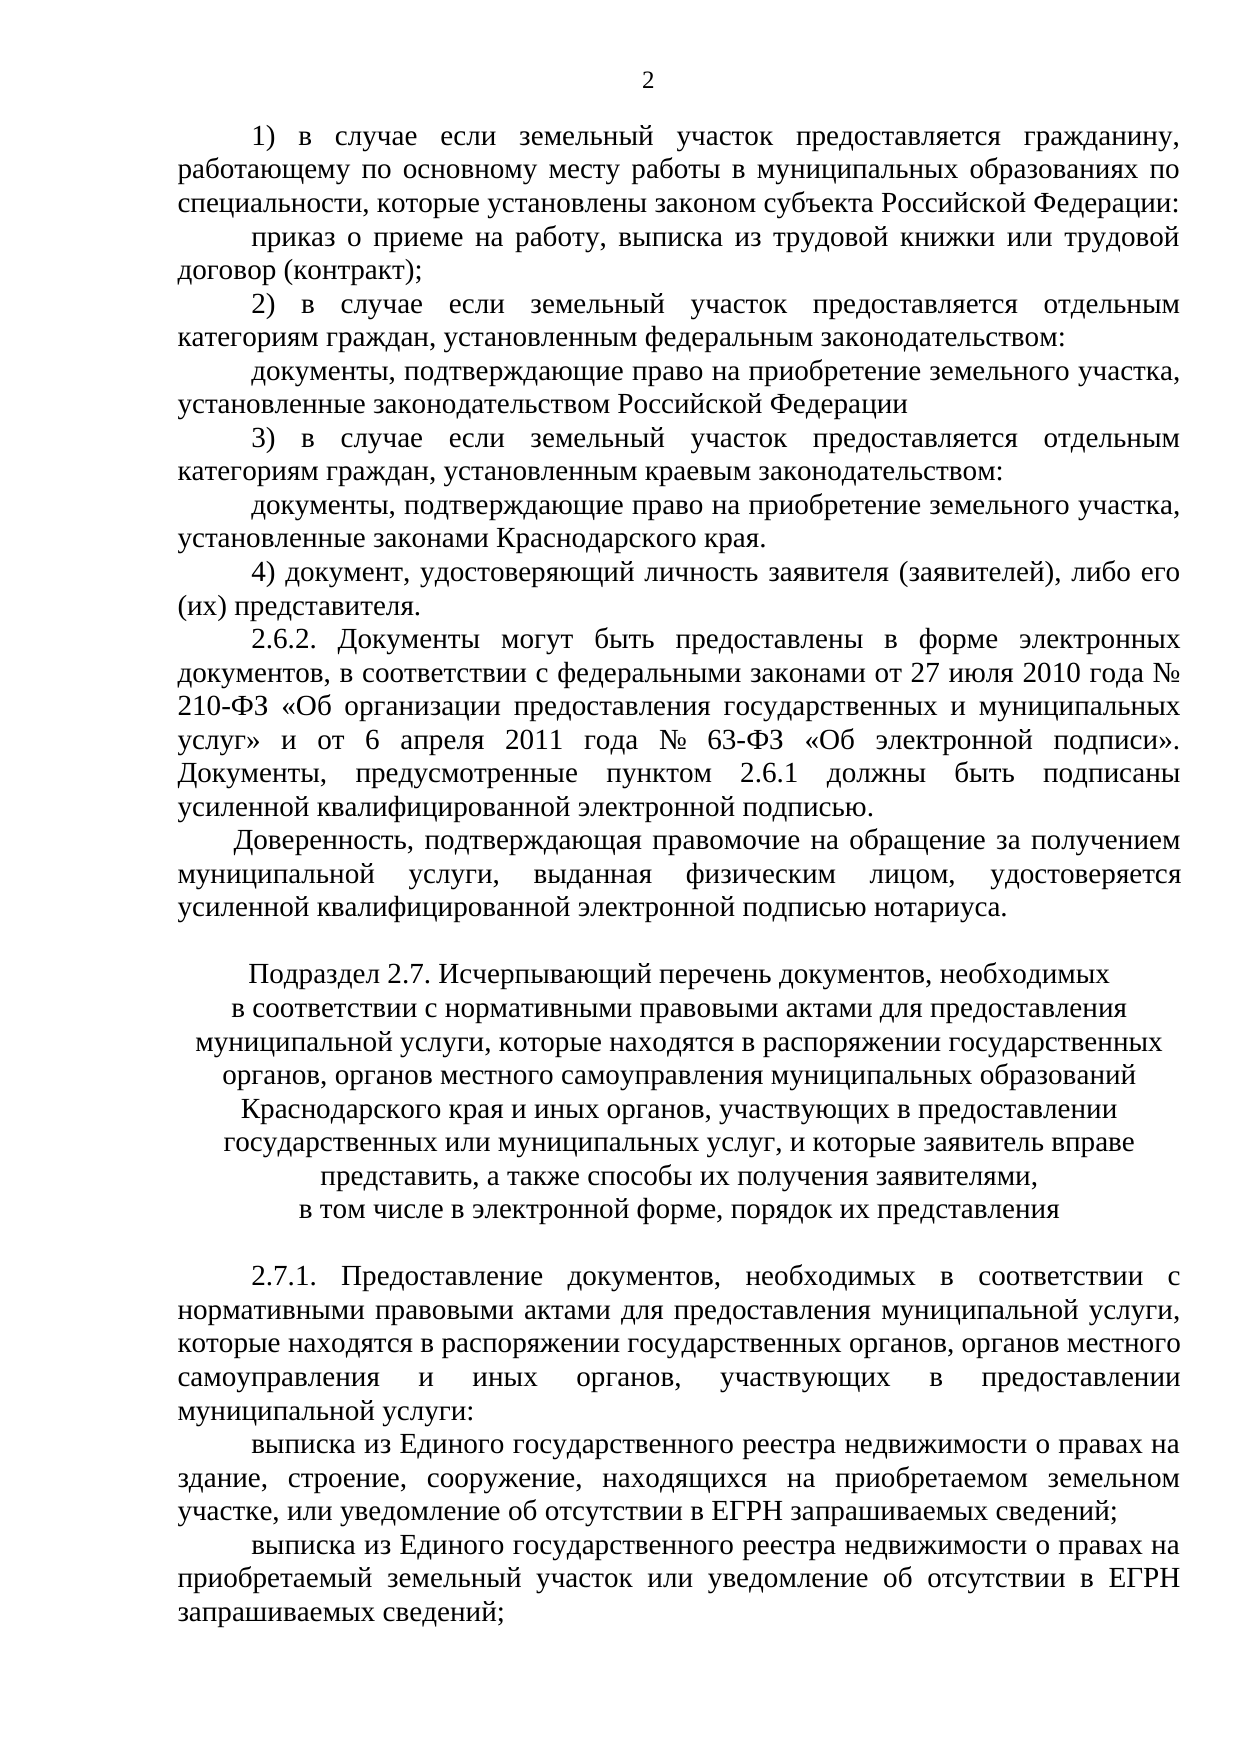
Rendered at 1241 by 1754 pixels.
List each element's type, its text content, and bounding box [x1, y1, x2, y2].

text 4) документ, удостоверяющий личность заявителя (заявителей), либо его (их) представителя. [177, 554, 1181, 621]
text приказ о приеме на работу, выписка из трудовой книжки или трудовой договор (контракт); [177, 219, 1181, 286]
text 2) в случае если земельный участок предоставляется отдельным категориям граждан, установленным федеральным законодательством: [177, 286, 1181, 353]
text выписка из Единого государственного реестра недвижимости о правах на здание, строение, сооружение, находящихся на приобретаемом земельном участке, или уведомление об отсутствии в ЕГРН запрашиваемых сведений; [177, 1426, 1181, 1527]
text выписка из Единого государственного реестра недвижимости о правах на приобретаемый земельный участок или уведомление об отсутствии в ЕГРН запрашиваемых сведений; [177, 1527, 1181, 1627]
text Доверенность, подтверждающая правомочие на обращение за получением муниципальной услуги, выданная физическим лицом, удостоверяется усиленной квалифицированной электронной подписью нотариуса. [177, 822, 1181, 923]
text 2.7.1. Предоставление документов, необходимых в соответствии с нормативными правовыми актами для предоставления муниципальной услуги, которые находятся в распоряжении государственных органов, органов местного самоуправления и иных органов, участвующих в предоставлении муниципальной услуги: [177, 1258, 1181, 1426]
text документы, подтверждающие право на приобретение земельного участка, установленные законами Краснодарского края. [177, 487, 1181, 554]
text 3) в случае если земельный участок предоставляется отдельным категориям граждан, установленным краевым законодательством: [177, 420, 1181, 487]
text в соответствии с нормативными правовыми актами для предоставления [177, 990, 1181, 1024]
text 2.6.2. Документы могут быть предоставлены в форме электронных документов, в соответствии с федеральными законами от 27 июля 2010 года № 210-ФЗ «Об организации предоставления государственных и муниципальных услуг» и от 6 апреля 2011 года № 63-ФЗ «Об электронной подписи». Документы, предусмотренные пунктом 2.6.1 должны быть подписаны усиленной квалифицированной электронной подписью. [177, 621, 1181, 822]
text в том числе в электронной форме, порядок их представления [177, 1191, 1181, 1225]
text муниципальной услуги, которые находятся в распоряжении государственных органов, органов местного самоуправления муниципальных образований Краснодарского края и иных органов, участвующих в предоставлении государственных или муниципальных услуг, и которые заявитель вправе [177, 1024, 1181, 1158]
text документы, подтверждающие право на приобретение земельного участка, установленные законодательством Российской Федерации [177, 353, 1181, 420]
text представить, а также способы их получения заявителями, [177, 1158, 1181, 1191]
text 1) в случае если земельный участок предоставляется гражданину, работающему по основному месту работы в муниципальных образованиях по специальности, которые установлены законом субъекта Российской Федерации: [177, 118, 1181, 219]
text Подраздел 2.7. Исчерпывающий перечень документов, необходимых [177, 957, 1181, 990]
